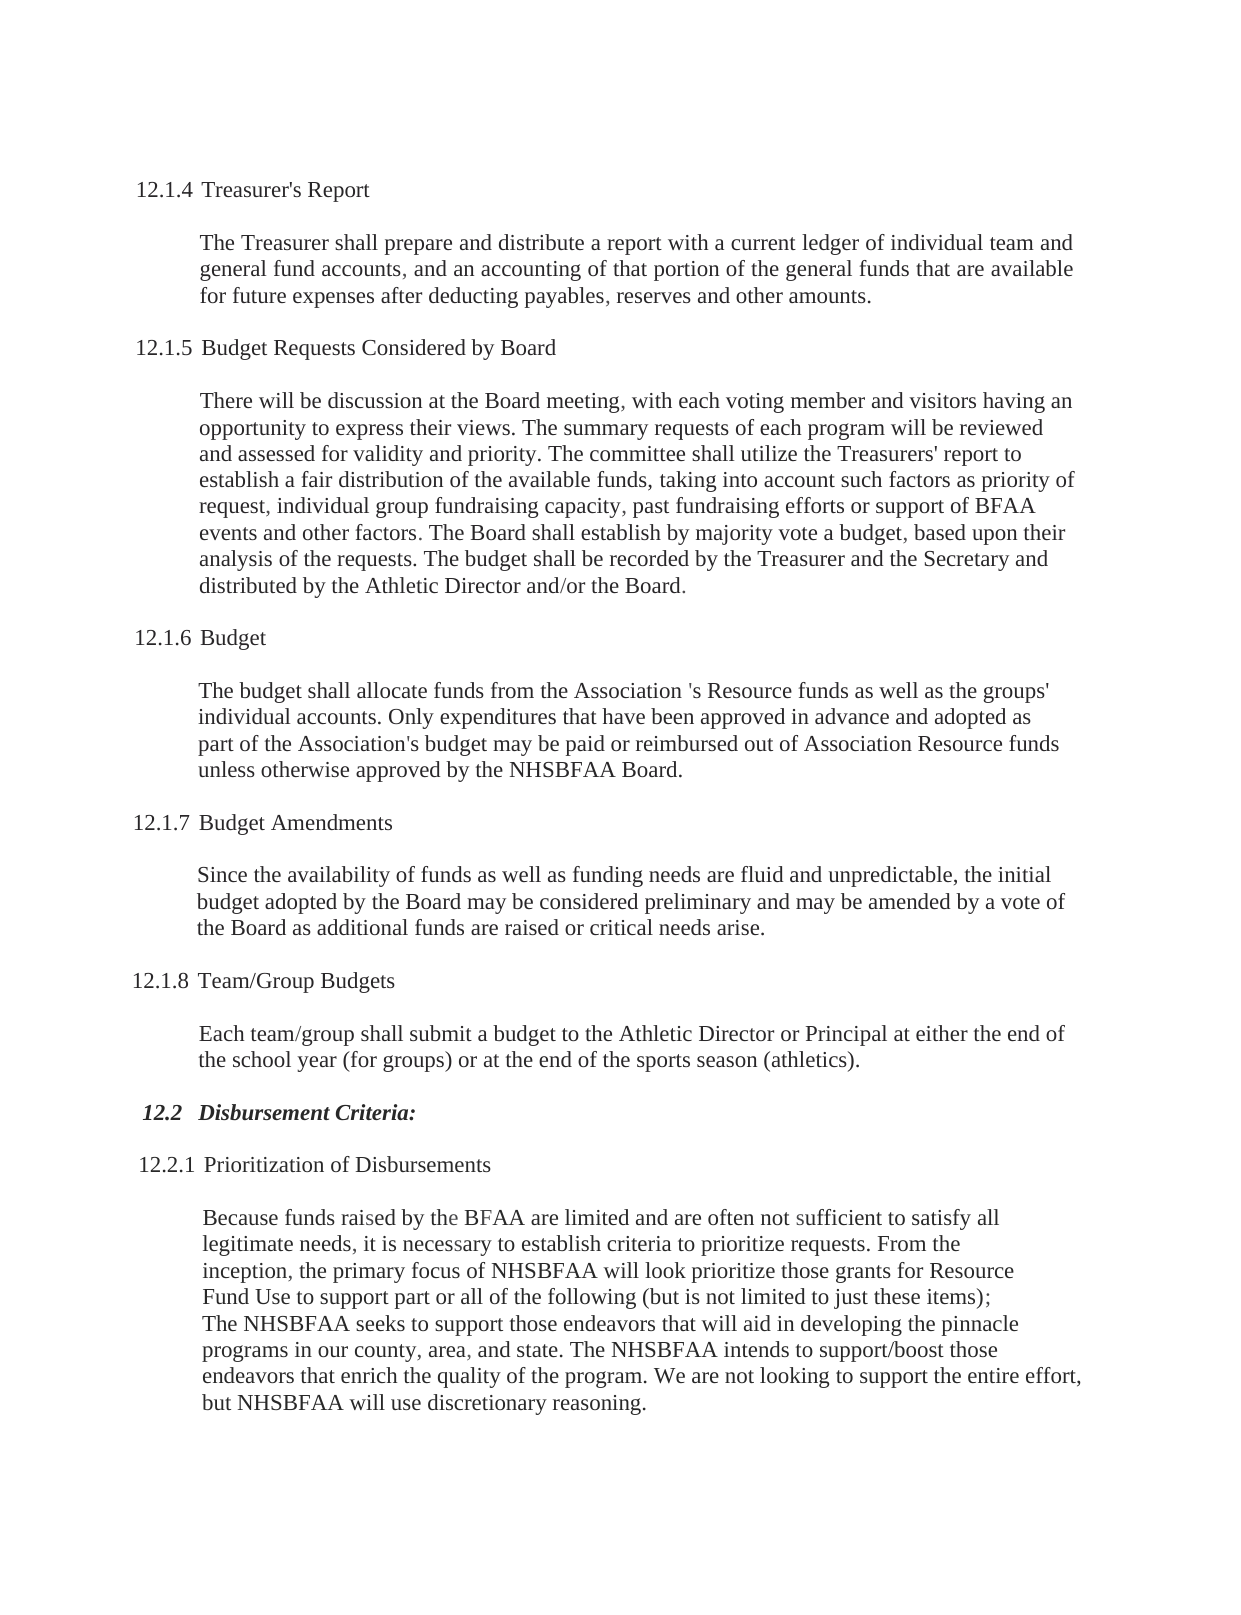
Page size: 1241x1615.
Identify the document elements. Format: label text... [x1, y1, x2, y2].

text The budget shall allocate funds from the Association 's Resource funds as well as the groups' individual accounts. Only expenditures that have been approved in advance and adopted as part of the Association's budget may be paid or reimbursed out of Association Resource funds unless otherwise approved by the NHSBFAA Board. [198, 677, 1064, 782]
subtitle Budget Requests Considered by Board [135, 334, 1128, 361]
subtitle Budget [134, 624, 1128, 651]
text Each team/group shall submit a budget to the Athletic Director or Principal at either the end of the school year (for groups) or at the end of the sports season (athletics). [198, 1020, 1081, 1072]
subtitle Treasurer's Report [136, 176, 1128, 203]
text Since the availability of funds as well as funding needs are fluid and unpredictable, the initial budget adopted by the Board may be considered preliminary and may be amended by a vote of the Board as additional funds are raised or critical needs arise. [197, 862, 1081, 941]
text Because funds raised by the BFAA are limited and are often not sufficient to satisfy all legitimate needs, it is necessary to establish criteria to prioritize requests. From the inception, the primary focus of NHSBFAA will look prioritize those grants for Resource Fund Use to support part or all of the following (but is not limited to just these items); [202, 1204, 1049, 1309]
text The Treasurer shall prepare and distribute a report with a current ledger of individual team and general fund accounts, and an accounting of that portion of the general funds that are available for future expenses after deducting payables, reserves and other amounts. [199, 229, 1075, 308]
text There will be discussion at the Board meeting, with each voting member and visitors having an opportunity to express their views. The summary requests of each program will be reviewed and assessed for validity and priority. The committee shall utilize the Treasurers' report to establish a fair distribution of the available funds, taking into account such factors as priority of request, individual group fundraising capacity, past fundraising efforts or support of BFAA events and other factors. The Board shall establish by majority vote a budget, based upon their analysis of the requests. The budget shall be recorded by the Treasurer and the Secretary and distributed by the Athletic Director and/or the Board. [199, 387, 1081, 598]
text The NHSBFAA seeks to support those endeavors that will aid in developing the pinnacle programs in our county, area, and state. The NHSBFAA intends to support/boost those endeavors that enrich the quality of the program. We are not looking to support the entire effort, but NHSBFAA will use discretionary reasoning. [202, 1309, 1096, 1415]
subtitle Prioritization of Disbursements [138, 1151, 1128, 1178]
subtitle Team/Group Budgets [132, 967, 1128, 993]
list Disbursement Criteria: [142, 1099, 1081, 1125]
subtitle Budget Amendments [133, 809, 1128, 835]
